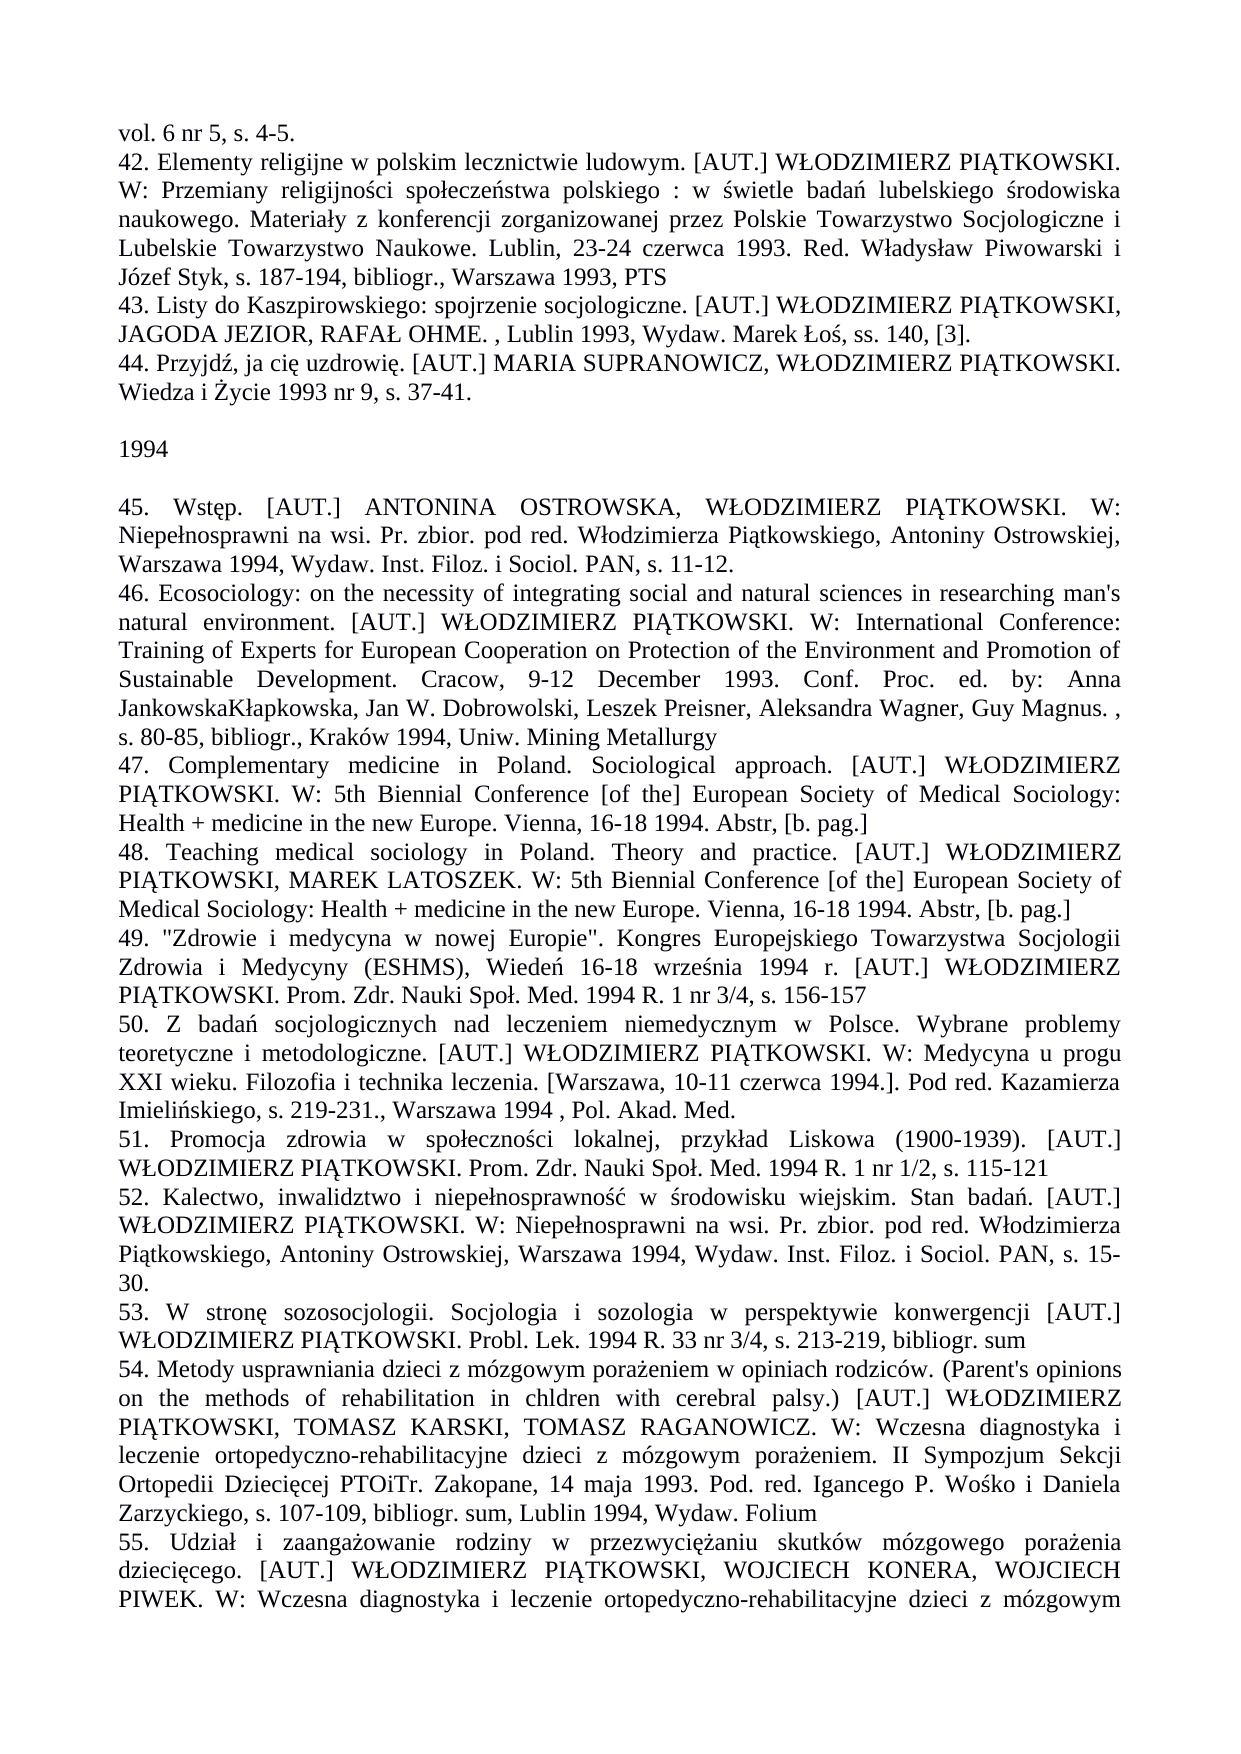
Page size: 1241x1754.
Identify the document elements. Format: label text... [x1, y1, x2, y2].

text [118, 118, 1122, 147]
text 51. Promocja zdrowia w społeczności lokalnej, przykład Liskowa (1900-1939). [AUT.] WŁODZIMIERZ PIĄTKOWSKI. Prom. Zdr. Nauki Społ. Med. 1994 R. 1 nr 1/2, s. 115-121 [118, 1124, 1122, 1182]
text 44. Przyjdź, ja cię uzdrowię. [AUT.] MARIA SUPRANOWICZ, WŁODZIMIERZ PIĄTKOWSKI. Wiedza i Życie 1993 nr 9, s. 37-41. [118, 348, 1122, 406]
text 43. Listy do Kaszpirowskiego: spojrzenie socjologiczne. [AUT.] WŁODZIMIERZ PIĄTKOWSKI, JAGODA JEZIOR, RAFAŁ OHME. , Lublin 1993, Wydaw. Marek Łoś, ss. 140, [3]. [118, 291, 1122, 348]
text 49. "Zdrowie i medycyna w nowej Europie". Kongres Europejskiego Towarzystwa Socjologii Zdrowia i Medycyny (ESHMS), Wiedeń 16-18 września 1994 r. [AUT.] WŁODZIMIERZ PIĄTKOWSKI. Prom. Zdr. Nauki Społ. Med. 1994 R. 1 nr 3/4, s. 156-157 [118, 923, 1122, 1009]
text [118, 1527, 1122, 1613]
text 45. Wstęp. [AUT.] ANTONINA OSTROWSKA, WŁODZIMIERZ PIĄTKOWSKI. W: Niepełnosprawni na wsi. Pr. zbior. pod red. Włodzimierza Piątkowskiego, Antoniny Ostrowskiej, Warszawa 1994, Wydaw. Inst. Filoz. i Sociol. PAN, s. 11-12. [118, 492, 1122, 578]
text 48. Teaching medical sociology in Poland. Theory and practice. [AUT.] WŁODZIMIERZ PIĄTKOWSKI, MAREK LATOSZEK. W: 5th Biennial Conference [of the] European Society of Medical Sociology: Health + medicine in the new Europe. Vienna, 16-18 1994. Abstr, [b. pag.] [118, 837, 1122, 923]
text 42. Elementy religijne w polskim lecznictwie ludowym. [AUT.] WŁODZIMIERZ PIĄTKOWSKI. W: Przemiany religijności społeczeństwa polskiego : w świetle badań lubelskiego środowiska naukowego. Materiały z konferencji zorganizowanej przez Polskie Towarzystwo Socjologiczne i Lubelskie Towarzystwo Naukowe. Lublin, 23-24 czerwca 1993. Red. Władysław Piwowarski i Józef Styk, s. 187-194, bibliogr., Warszawa 1993, PTS [118, 147, 1122, 291]
text 52. Kalectwo, inwalidztwo i niepełnosprawność w środowisku wiejskim. Stan badań. [AUT.] WŁODZIMIERZ PIĄTKOWSKI. W: Niepełnosprawni na wsi. Pr. zbior. pod red. Włodzimierza Piątkowskiego, Antoniny Ostrowskiej, Warszawa 1994, Wydaw. Inst. Filoz. i Sociol. PAN, s. 15-30. [118, 1182, 1122, 1297]
text 54. Metody usprawniania dzieci z mózgowym porażeniem w opiniach rodziców. (Parent's opinions on the methods of rehabilitation in chldren with cerebral palsy.) [AUT.] WŁODZIMIERZ PIĄTKOWSKI, TOMASZ KARSKI, TOMASZ RAGANOWICZ. W: Wczesna diagnostyka i leczenie ortopedyczno-rehabilitacyjne dzieci z mózgowym porażeniem. II Sympozjum Sekcji Ortopedii Dziecięcej PTOiTr. Zakopane, 14 maja 1993. Pod. red. Igancego P. Wośko i Daniela Zarzyckiego, s. 107-109, bibliogr. sum, Lublin 1994, Wydaw. Folium [118, 1354, 1122, 1527]
text 46. Ecosociology: on the necessity of integrating social and natural sciences in researching man's natural environment. [AUT.] WŁODZIMIERZ PIĄTKOWSKI. W: International Conference: Training of Experts for European Cooperation on Protection of the Environment and Promotion of Sustainable Development. Cracow, 9-12 December 1993. Conf. Proc. ed. by: Anna JankowskaKłapkowska, Jan W. Dobrowolski, Leszek Preisner, Aleksandra Wagner, Guy Magnus. , s. 80-85, bibliogr., Kraków 1994, Uniw. Mining Metallurgy [118, 578, 1122, 751]
text 50. Z badań socjologicznych nad leczeniem niemedycznym w Polsce. Wybrane problemy teoretyczne i metodologiczne. [AUT.] WŁODZIMIERZ PIĄTKOWSKI. W: Medycyna u progu XXI wieku. Filozofia i technika leczenia. [Warszawa, 10-11 czerwca 1994.]. Pod red. Kazamierza Imielińskiego, s. 219-231., Warszawa 1994 , Pol. Akad. Med. [118, 1009, 1122, 1124]
text 47. Complementary medicine in Poland. Sociological approach. [AUT.] WŁODZIMIERZ PIĄTKOWSKI. W: 5th Biennial Conference [of the] European Society of Medical Sociology: Health + medicine in the new Europe. Vienna, 16-18 1994. Abstr, [b. pag.] [118, 751, 1122, 837]
text 1994 [118, 434, 1122, 463]
text 53. W stronę sozosocjologii. Socjologia i sozologia w perspektywie konwergencji [AUT.] WŁODZIMIERZ PIĄTKOWSKI. Probl. Lek. 1994 R. 33 nr 3/4, s. 213-219, bibliogr. sum [118, 1297, 1122, 1354]
